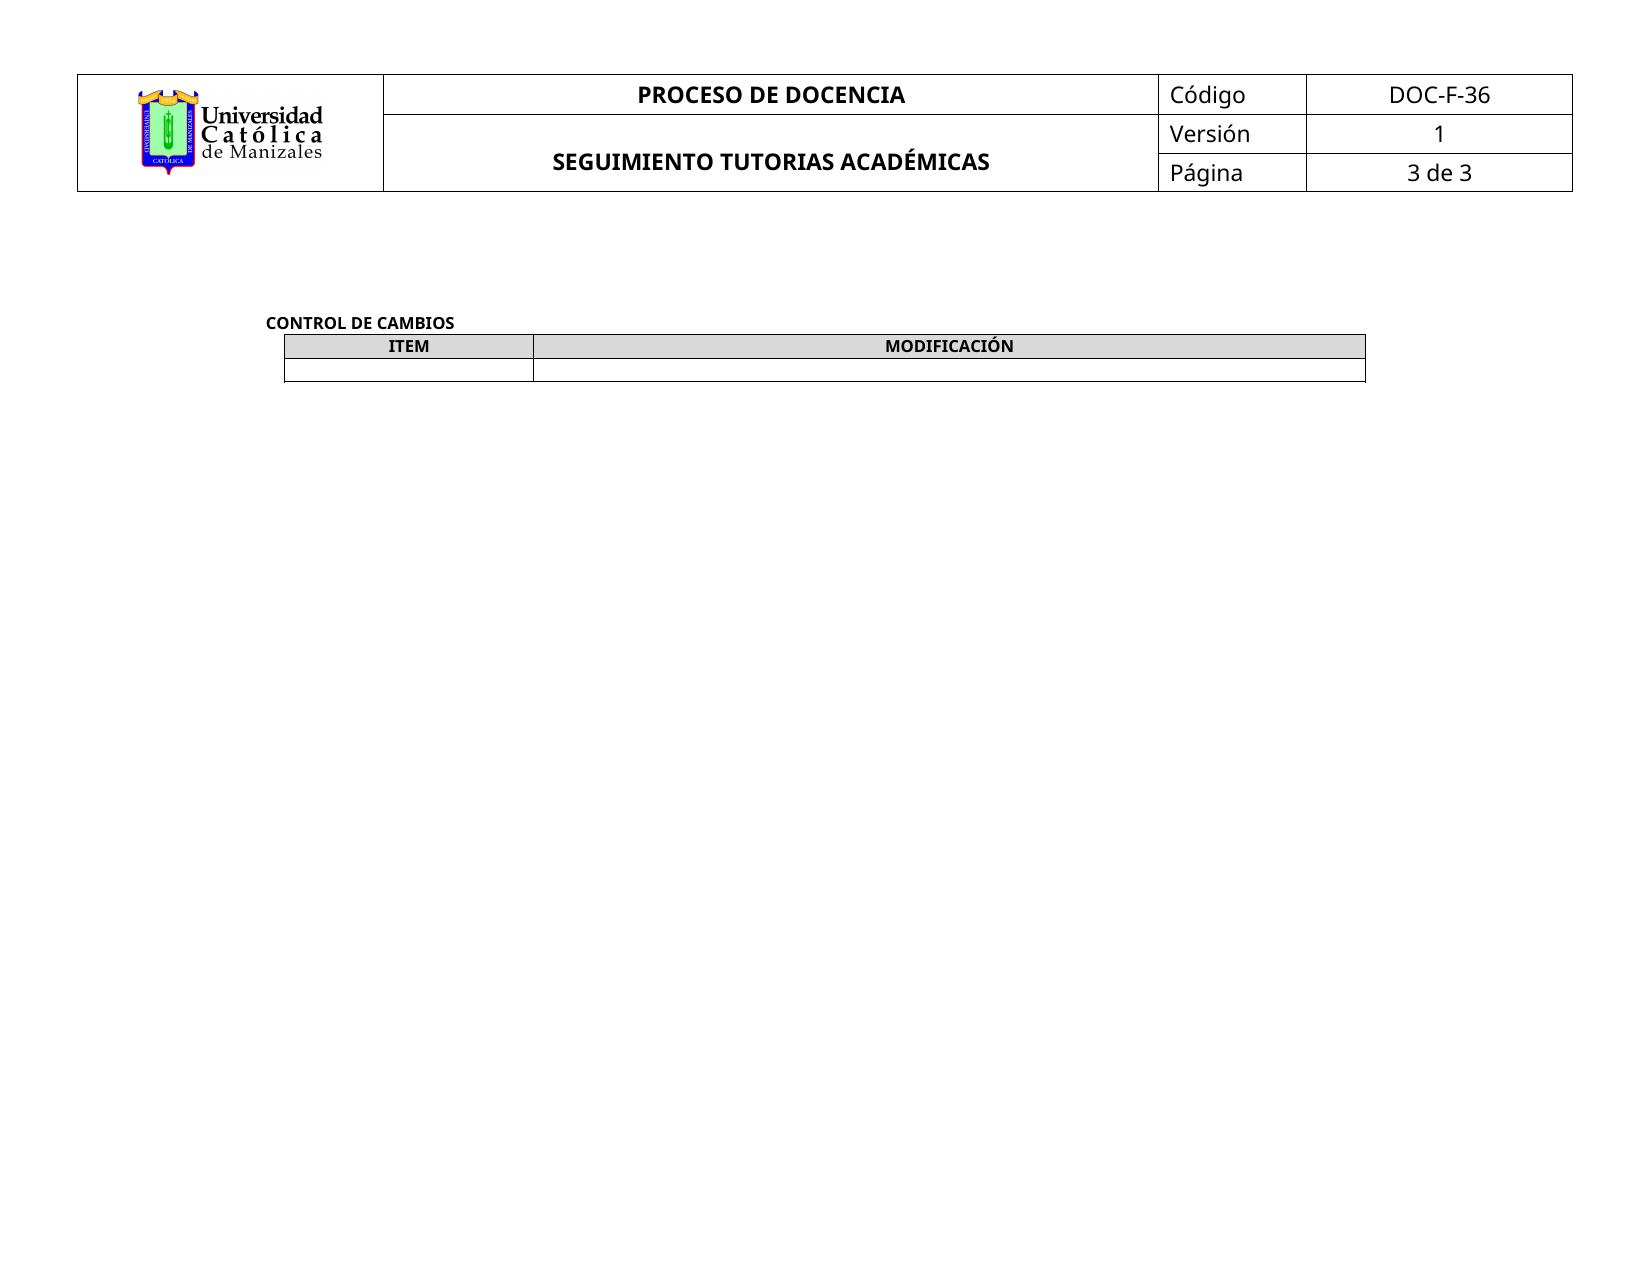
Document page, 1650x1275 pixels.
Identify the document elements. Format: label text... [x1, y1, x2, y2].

table_cell [534, 359, 1365, 381]
table_header ITEM [285, 335, 533, 358]
table_cell [285, 359, 533, 381]
table_header MODIFICACIÓN [534, 335, 1365, 358]
picture [138, 90, 323, 175]
text CONTROL DE CAMBIOS [266, 311, 1532, 334]
